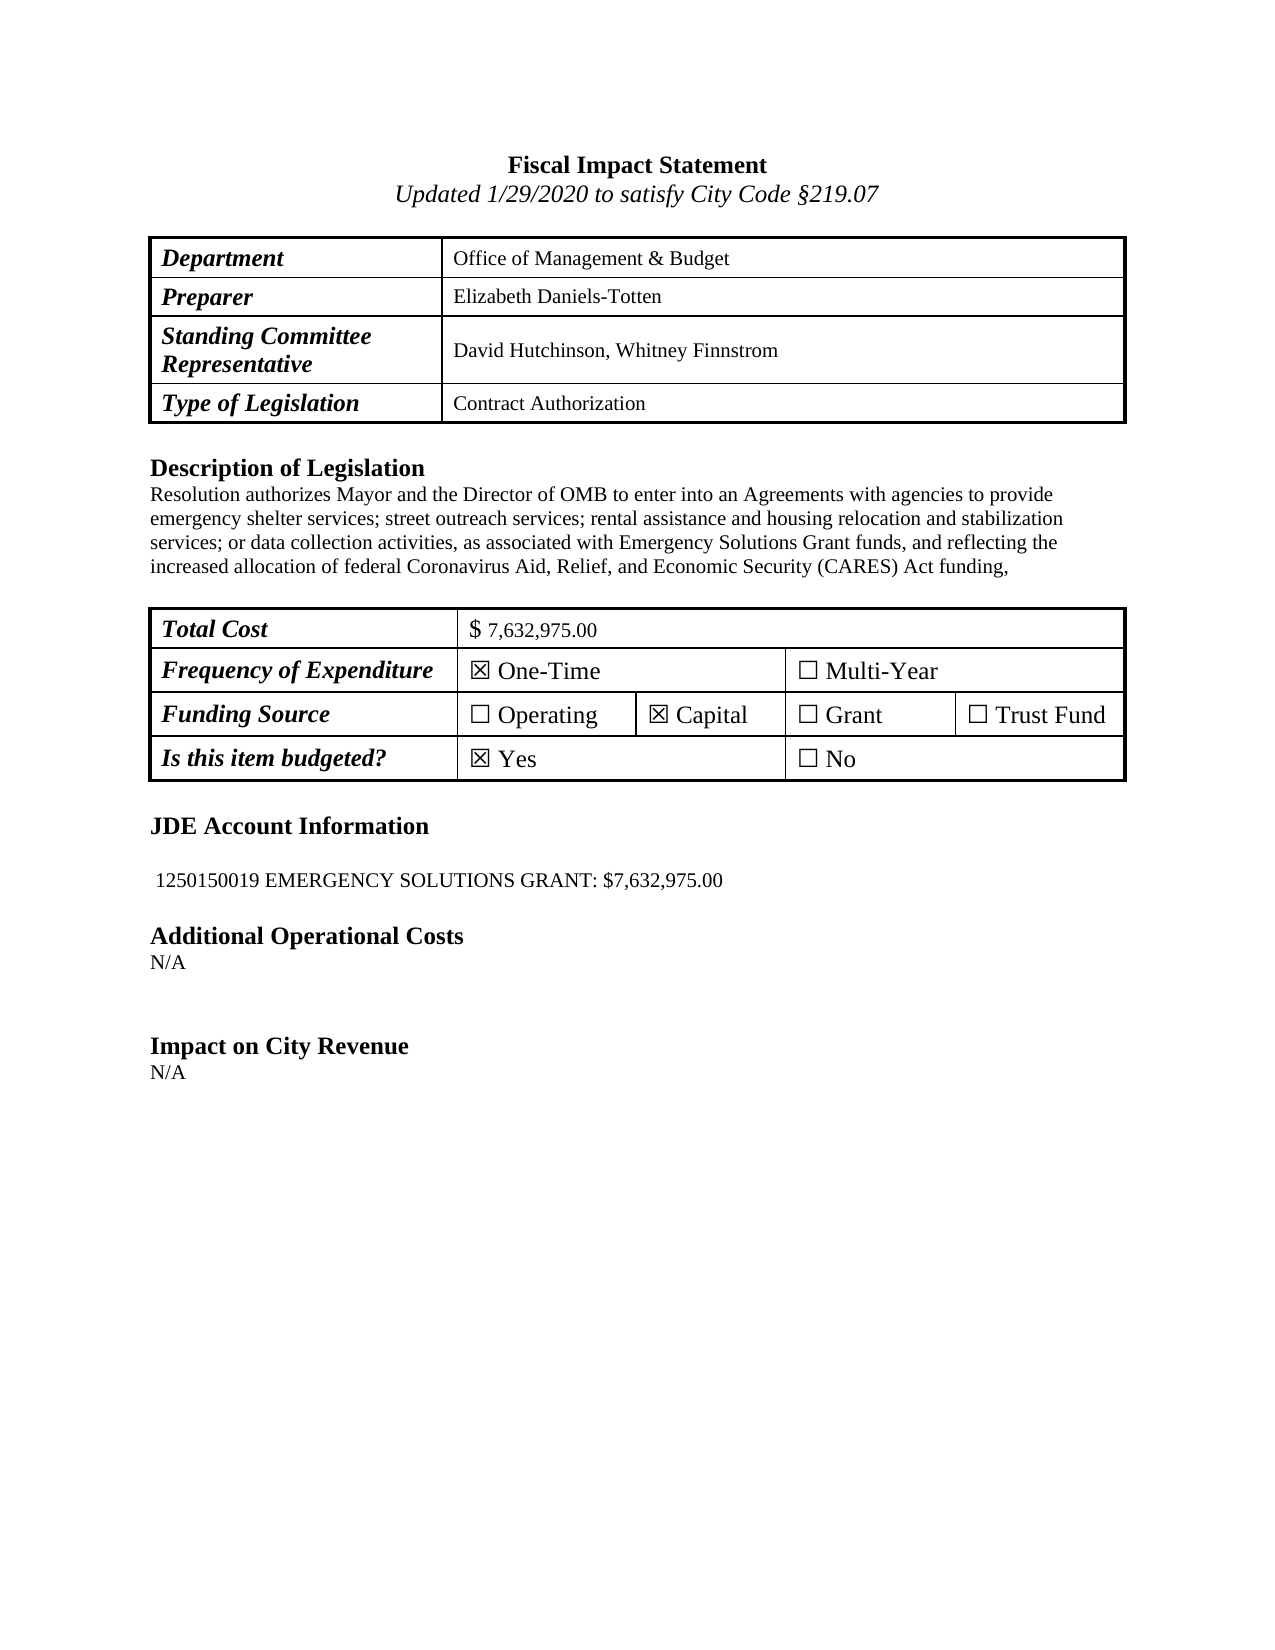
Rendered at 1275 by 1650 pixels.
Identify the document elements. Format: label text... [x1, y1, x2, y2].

text Description of Legislation [150, 453, 1125, 482]
table_cell No [786, 737, 1123, 779]
table_header Department [152, 239, 441, 276]
table_cell Standing Committee Representative [152, 317, 441, 382]
table_cell Frequency of Expenditure [152, 649, 457, 691]
table_cell Funding Source [152, 693, 457, 735]
table_cell Multi-Year [786, 649, 1123, 691]
table_header Total Cost [152, 610, 457, 647]
text Impact on City Revenue [150, 1031, 1125, 1060]
table_header $ [458, 610, 1123, 647]
table_cell Trust Fund [956, 693, 1123, 735]
table_cell Preparer [152, 278, 441, 315]
text Updated 1/29/2020 to satisfy City Code §219.07 [150, 179, 1125, 207]
text Additional Operational Costs [150, 921, 1125, 950]
table_cell Is this item budgeted? [152, 737, 457, 779]
table_cell Yes [458, 737, 785, 779]
table_cell One-Time [458, 649, 785, 691]
table_cell Capital [637, 693, 785, 735]
table_cell Grant [786, 693, 955, 735]
text JDE Account Information [150, 811, 1125, 839]
table_cell Type of Legislation [152, 384, 441, 421]
table_cell Operating [458, 693, 635, 735]
text Fiscal Impact Statement [150, 150, 1125, 179]
